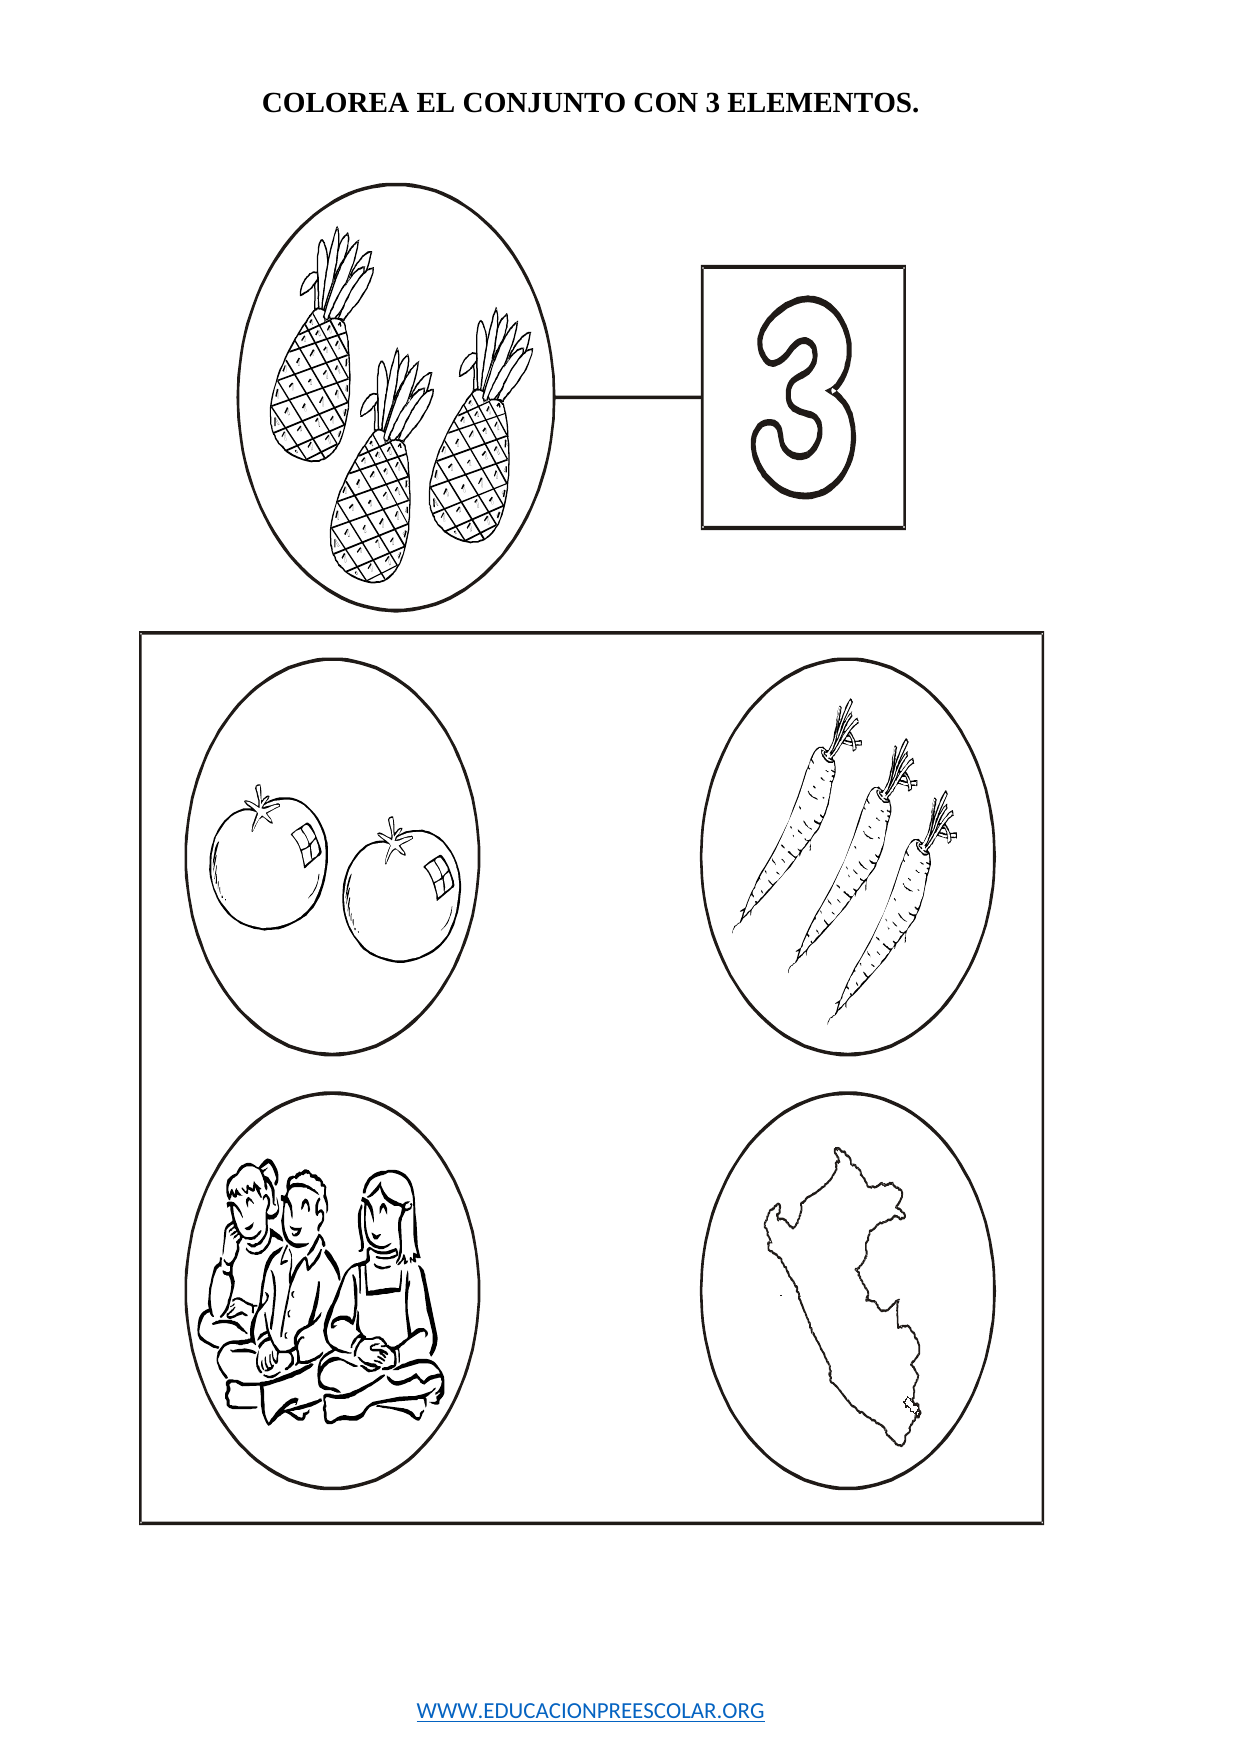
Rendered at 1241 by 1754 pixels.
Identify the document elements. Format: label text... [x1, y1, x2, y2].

text COLOREA EL CONJUNTO CON 3 ELEMENTOS. [118, 86, 1063, 119]
